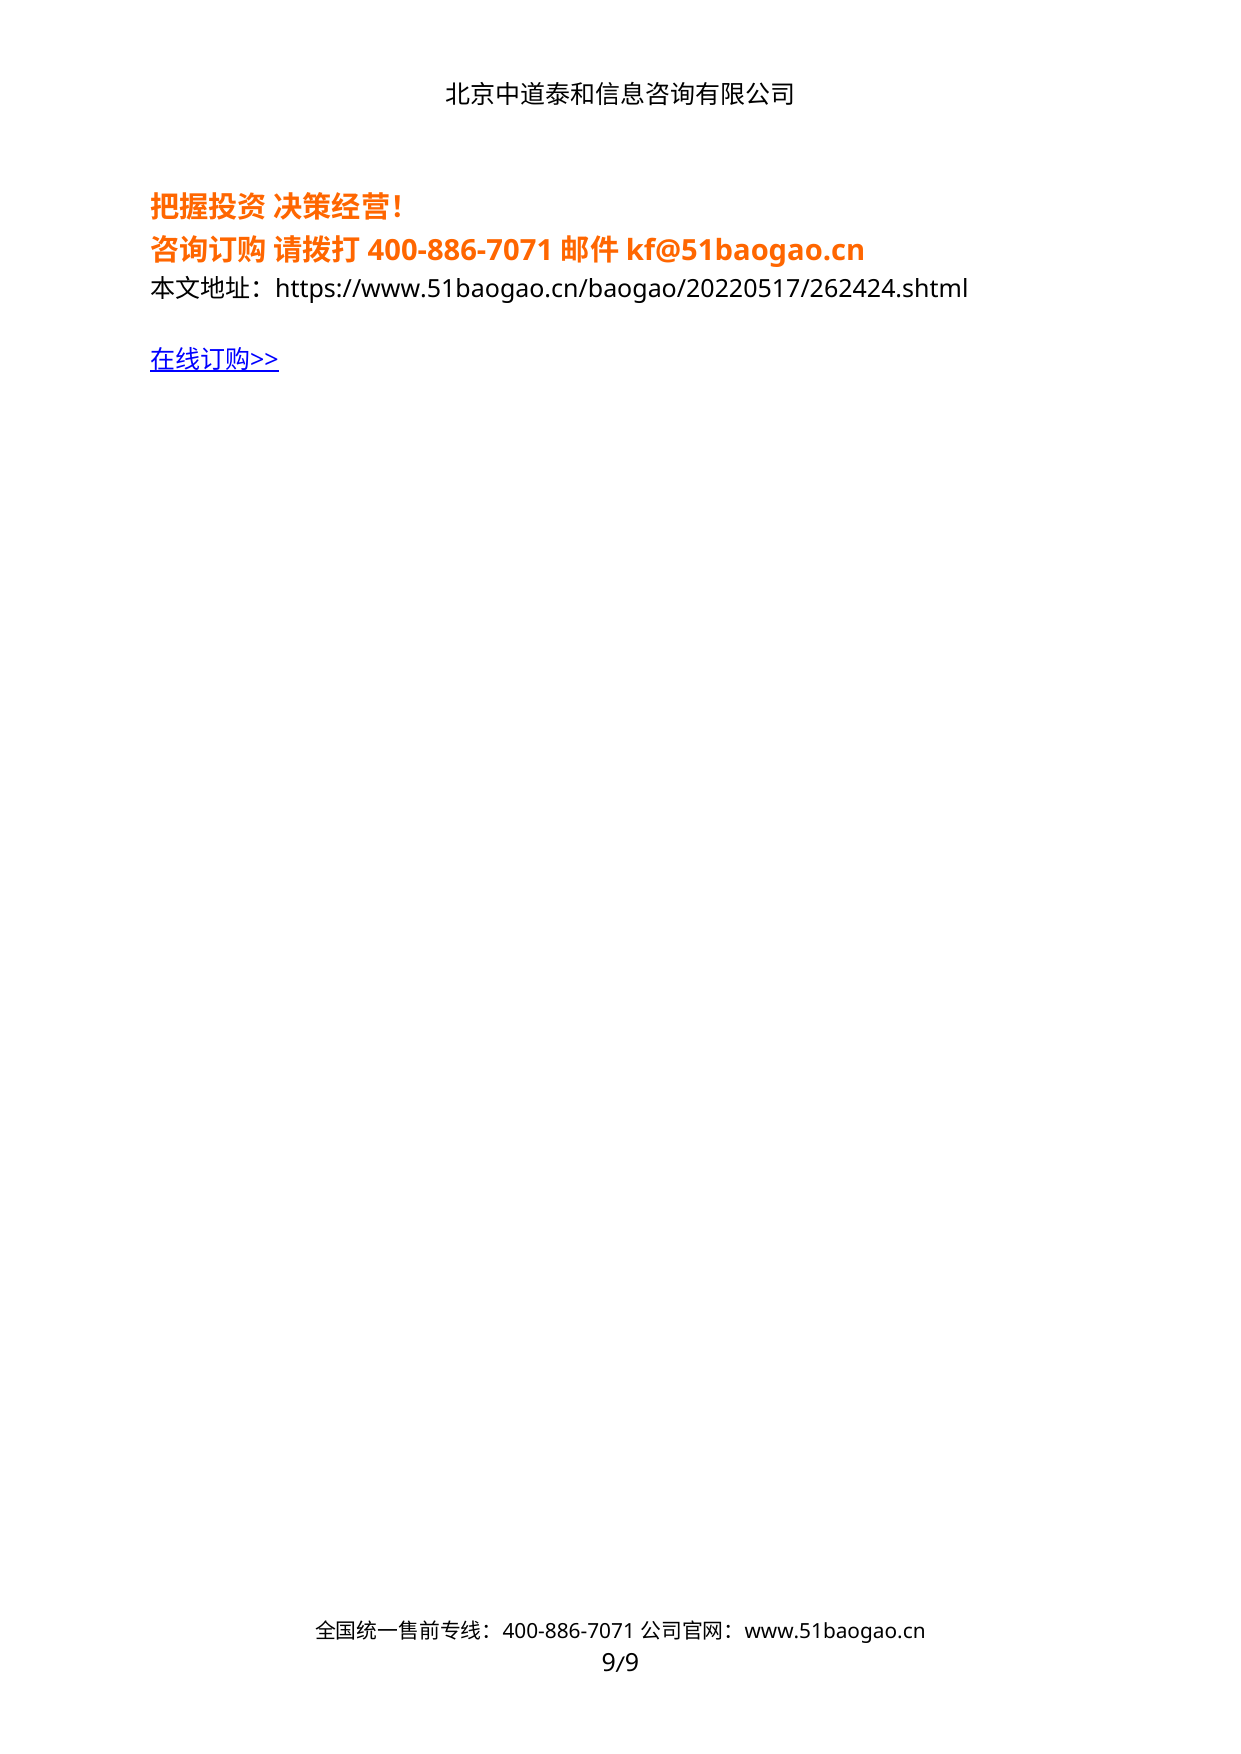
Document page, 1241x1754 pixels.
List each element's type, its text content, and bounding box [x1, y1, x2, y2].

text 在线订购>> [150, 305, 1090, 375]
text 把握投资 决策经营！咨询订购 请拨打 400-886-7071 邮件 kf@51baogao.cn本文地址：https://www.51baogao.cn/baogao/20220517/262424.shtml [150, 150, 1090, 305]
